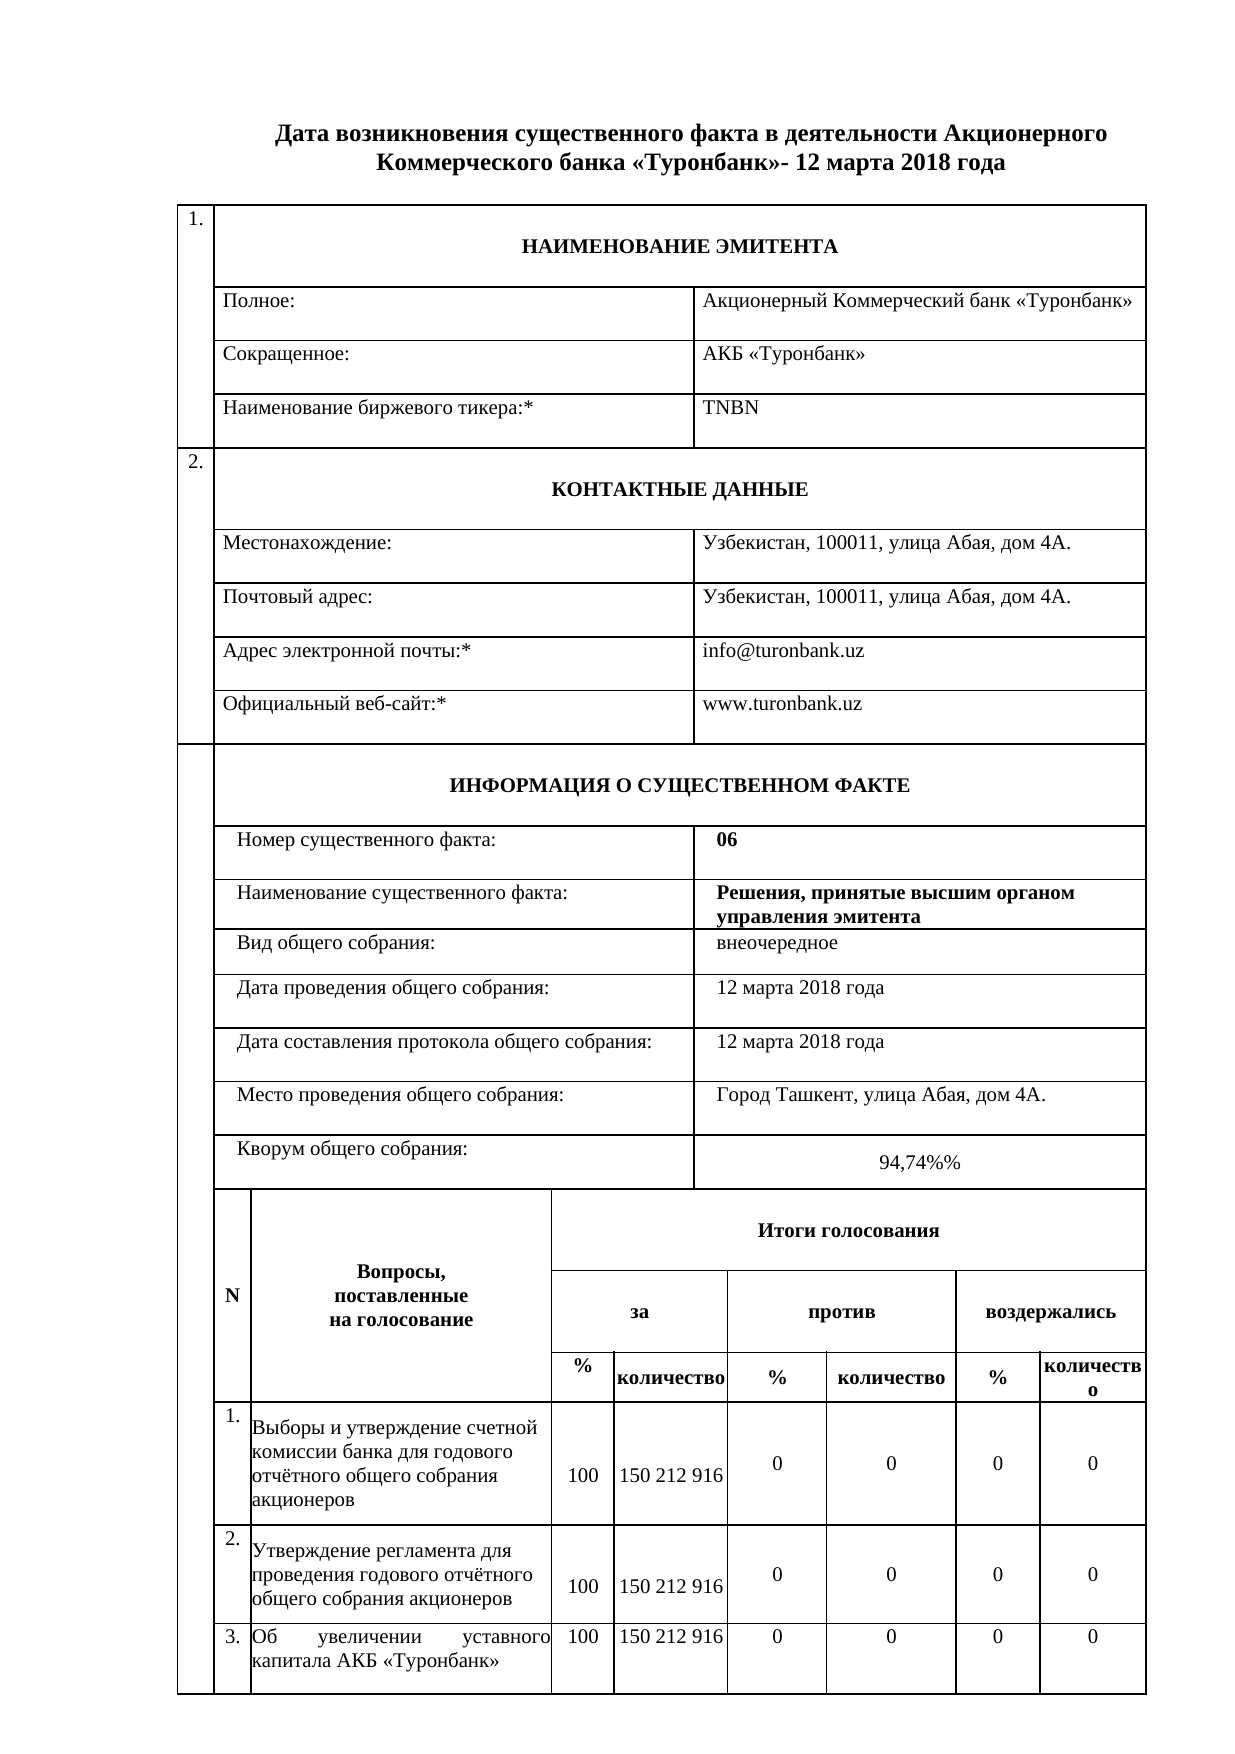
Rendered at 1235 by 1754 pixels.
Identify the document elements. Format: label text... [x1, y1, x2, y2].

table_cell Вид общего собрания: [215, 930, 693, 973]
table_cell Дата проведения общего собрания: [215, 975, 693, 1027]
table_cell % [552, 1353, 613, 1401]
table_cell 0 [827, 1526, 955, 1623]
table_cell 0 [728, 1403, 826, 1524]
table_cell 94,74%% [695, 1136, 1145, 1188]
table_cell 3. [215, 1624, 250, 1693]
table_cell 0 [827, 1403, 955, 1524]
table_cell 12 марта 2018 года [695, 1029, 1145, 1081]
table_cell 06 [695, 827, 1145, 878]
table_cell TNBN [695, 395, 1145, 447]
table_cell Место проведения общего собрания: [215, 1082, 693, 1134]
table_cell Вопросы, поставленные на голосование [252, 1190, 551, 1401]
table_cell Сокращенное: [215, 341, 693, 393]
table_cell % [957, 1353, 1039, 1401]
table_cell 100 [552, 1526, 613, 1623]
table_cell 12 марта 2018 года [695, 975, 1145, 1027]
table_cell количество [827, 1353, 955, 1401]
table_cell Решения, принятые высшим органом управления эмитента [695, 880, 1145, 928]
table_cell АКБ «Туронбанк» [695, 341, 1145, 393]
text Дата возникновения существенного факта в деятельности Акционерного Коммерческого банка «Туронбанк»- 12 марта 2018 года [237, 118, 1146, 176]
table_cell воздержались [957, 1271, 1145, 1351]
table_cell внеочередное [695, 930, 1145, 973]
table_cell Полное: [215, 288, 693, 340]
table_cell % [728, 1353, 826, 1401]
table_cell 150 212 916 [615, 1526, 727, 1623]
table_cell [178, 745, 213, 1693]
table_cell 0 [728, 1624, 826, 1693]
table_cell Местонахождение: [215, 530, 693, 582]
table_cell Дата составления протокола общего собрания: [215, 1029, 693, 1081]
table_cell Почтовый адрес: [215, 584, 693, 636]
table_cell 0 [1041, 1526, 1145, 1623]
table_cell количество [615, 1353, 727, 1401]
table_header 1. [178, 206, 213, 447]
table_cell за [552, 1271, 727, 1351]
table_cell 0 [728, 1526, 826, 1623]
table_cell Номер существенного факта: [215, 827, 693, 878]
table_cell против [728, 1271, 955, 1351]
table_cell Город Ташкент, улица Абая, дом 4А. [695, 1082, 1145, 1134]
table_cell Выборы и утверждение счетной комиссии банка для годового отчётного общего собрания акционеров [252, 1403, 551, 1524]
table_cell info@turonbank.uz [695, 638, 1145, 689]
table_cell количество [1041, 1353, 1145, 1401]
table_cell 0 [957, 1526, 1039, 1623]
table_cell ИНФОРМАЦИЯ О СУЩЕСТВЕННОМ ФАКТЕ [215, 745, 1145, 825]
table_cell 2. [178, 449, 213, 743]
table_cell 0 [1041, 1403, 1145, 1524]
table_cell Акционерный Коммерческий банк «Туронбанк» [695, 288, 1145, 340]
table_cell www.turonbank.uz [695, 691, 1145, 743]
table_cell Итоги голосования [552, 1190, 1145, 1270]
table_cell N [215, 1190, 250, 1401]
table_cell 150 212 916 [615, 1403, 727, 1524]
table_cell 0 [827, 1624, 955, 1693]
table_cell Кворум общего собрания: [215, 1136, 693, 1188]
table_cell Наименование существенного факта: [215, 880, 693, 928]
table_cell Официальный веб-сайт:* [215, 691, 693, 743]
table_cell Наименование биржевого тикера:* [215, 395, 693, 447]
table_cell Узбекистан, 100011, улица Абая, дом 4А. [695, 584, 1145, 636]
table_cell Адрес электронной почты:* [215, 638, 693, 689]
table_cell Утверждение регламента для проведения годового отчётного общего собрания акционеров [252, 1526, 551, 1623]
table_cell Узбекистан, 100011, улица Абая, дом 4А. [695, 530, 1145, 582]
table_cell 150 212 916 [615, 1624, 727, 1693]
table_cell 0 [1041, 1624, 1145, 1693]
table_cell КОНТАКТНЫЕ ДАННЫЕ [215, 449, 1145, 529]
table_cell 1. [215, 1403, 250, 1524]
table_cell 100 [552, 1403, 613, 1524]
table_cell 2. [215, 1526, 250, 1623]
table_header НАИМЕНОВАНИЕ ЭМИТЕНТА [215, 206, 1145, 286]
table_cell 0 [957, 1403, 1039, 1524]
table_cell 0 [957, 1624, 1039, 1693]
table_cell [252, 1624, 551, 1693]
table_cell 100 [552, 1624, 613, 1693]
